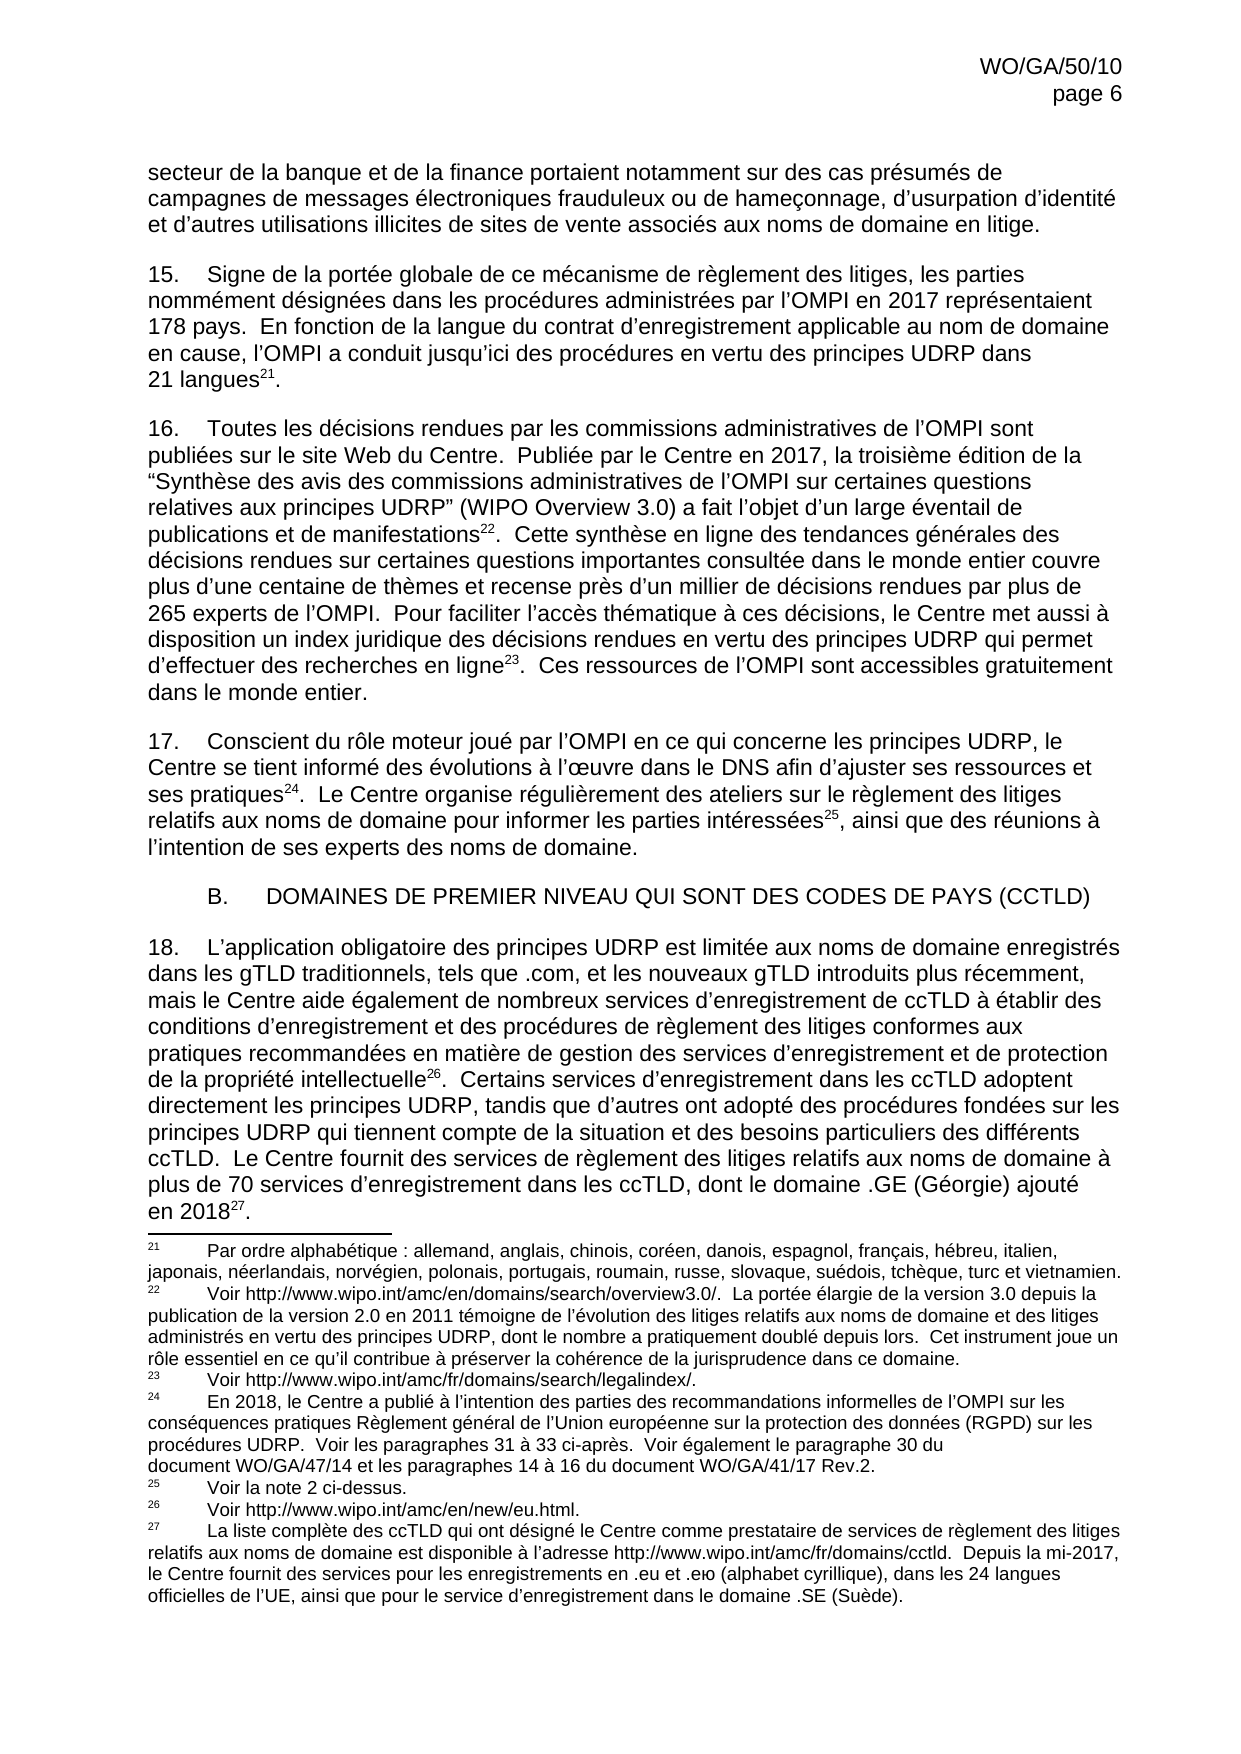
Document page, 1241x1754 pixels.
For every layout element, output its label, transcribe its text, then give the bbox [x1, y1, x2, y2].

text L’application obligatoire des principes UDRP est limitée aux noms de domaine enregistrés dans les gTLD traditionnels, tels que .com, et les nouveaux gTLD introduits plus récemment, mais le Centre aide également de nombreux services d’enregistrement de ccTLD à établir des conditions d’enregistrement et des procédures de règlement des litiges conformes aux pratiques recommandées en matière de gestion des services d’enregistrement et de protection de la propriété intellectuelle. Certains services d’enregistrement dans les ccTLD adoptent directement les principes UDRP, tandis que d’autres ont adopté des procédures fondées sur les principes UDRP qui tiennent compte de la situation et des besoins particuliers des différents ccTLD. Le Centre fournit des services de règlement des litiges relatifs aux noms de domaine à plus de 70 services d’enregistrement dans les ccTLD, dont le domaine .GE (Géorgie) ajouté en 2018. [148, 934, 1122, 1224]
text Des entreprises, des institutions et des particuliers ont fait appel aux procédures de règlement des litiges relatifs aux noms de domaine du Centre en 2017. Les principaux secteurs d’activité des requérants étaient la banque et la finance, la mode, l’Internet et les technologies de l’information, l’industrie lourde et la construction de machines, l’alimentation, les boissons et la restauration, le commerce de détail, ainsi que la biotechnologie et les produits pharmaceutiques. En particulier, les plaintes déposées par les titulaires de droits dans le secteur de la banque et de la finance portaient notamment sur des cas présumés de campagnes de messages électroniques frauduleux ou de hameçonnage, d’usurpation d’identité et d’autres utilisations illicites de sites de vente associés aux noms de domaine en litige. [148, 158, 1122, 238]
subtitle B. DOMAINES DE PREMIER NIVEAU QUI SONT DES CODES DE PAYS (CCTLD) [207, 883, 1122, 909]
text Toutes les décisions rendues par les commissions administratives de l’OMPI sont publiées sur le site Web du Centre. Publiée par le Centre en 2017, la troisième édition de la “Synthèse des avis des commissions administratives de l’OMPI sur certaines questions relatives aux principes UDRP” (WIPO Overview 3.0) a fait l’objet d’un large éventail de publications et de manifestations. Cette synthèse en ligne des tendances générales des décisions rendues sur certaines questions importantes consultée dans le monde entier couvre plus d’une centaine de thèmes et recense près d’un millier de décisions rendues par plus de 265 experts de l’OMPI. Pour faciliter l’accès thématique à ces décisions, le Centre met aussi à disposition un index juridique des décisions rendues en vertu des principes UDRP qui permet d’effectuer des recherches en ligne. Ces ressources de l’OMPI sont accessibles gratuitement dans le monde entier. [148, 415, 1122, 705]
text Conscient du rôle moteur joué par l’OMPI en ce qui concerne les principes UDRP, le Centre se tient informé des évolutions à l’œuvre dans le DNS afin d’ajuster ses ressources et ses pratiques. Le Centre organise régulièrement des ateliers sur le règlement des litiges relatifs aux noms de domaine pour informer les parties intéressées, ainsi que des réunions à l’intention de ses experts des noms de domaine. [148, 728, 1122, 860]
text Signe de la portée globale de ce mécanisme de règlement des litiges, les parties nommément désignées dans les procédures administrées par l’OMPI en 2017 représentaient 178 pays. En fonction de la langue du contrat d’enregistrement applicable au nom de domaine en cause, l’OMPI a conduit jusqu’ici des procédures en vertu des principes UDRP dans 21 langues. [148, 261, 1122, 392]
